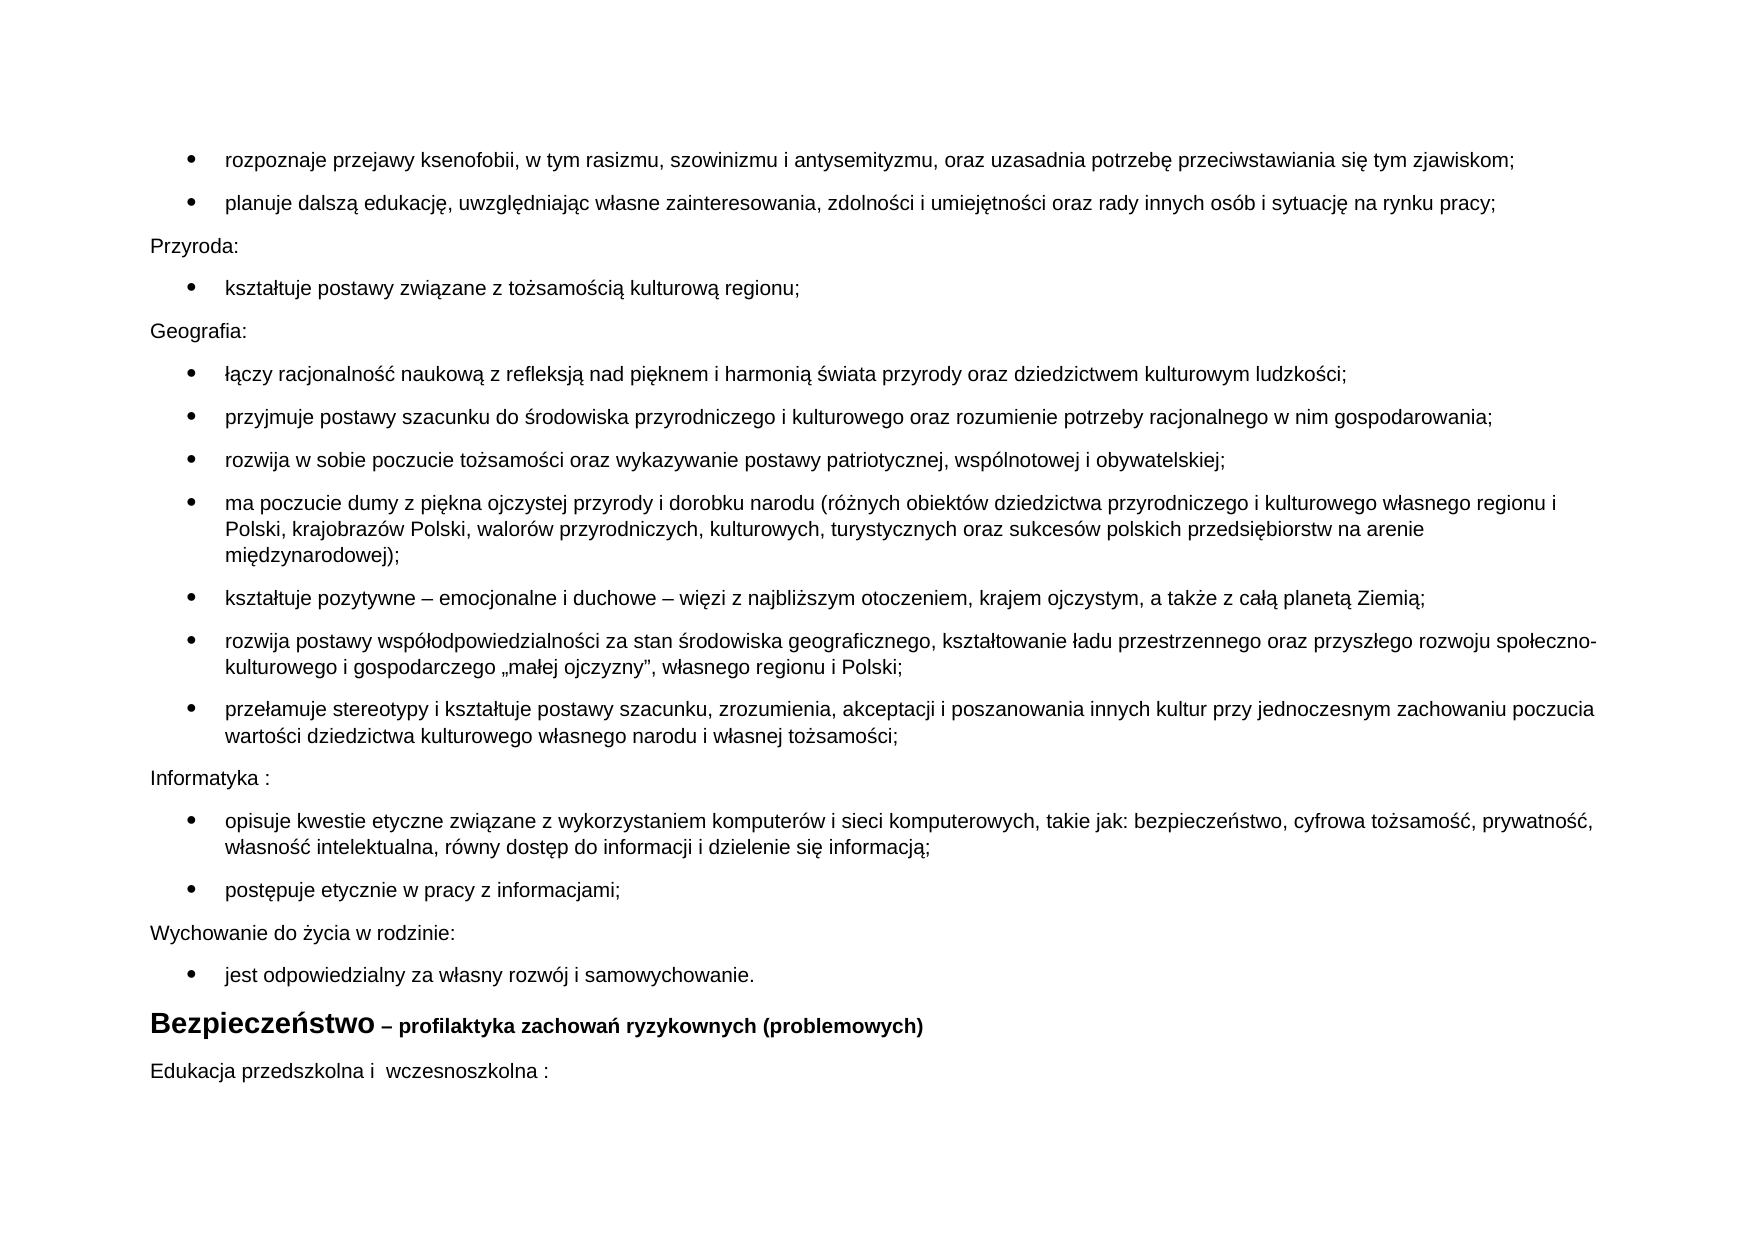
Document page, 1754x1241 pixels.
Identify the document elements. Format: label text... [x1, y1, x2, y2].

list przyjmuje postawy szacunku do środowiska przyrodniczego i kulturowego oraz rozumienie potrzeby racjonalnego w nim gospodarowania; [187, 405, 1604, 429]
list łączy racjonalność naukową z refleksją nad pięknem i harmonią świata przyrody oraz dziedzictwem kulturowym ludzkości; [187, 362, 1604, 386]
text Wychowanie do życia w rodzinie: [150, 921, 1604, 944]
text Edukacja przedszkolna i wczesnoszkolna : [150, 1059, 1604, 1083]
list przełamuje stereotypy i kształtuje postawy szacunku, zrozumienia, akceptacji i poszanowania innych kultur przy jednoczesnym zachowaniu poczucia wartości dziedzictwa kulturowego własnego narodu i własnej tożsamości; [187, 697, 1604, 748]
list rozwija postawy współodpowiedzialności za stan środowiska geograficznego, kształtowanie ładu przestrzennego oraz przyszłego rozwoju społeczno-kulturowego i gospodarczego „małej ojczyzny”, własnego regionu i Polski; [187, 628, 1604, 679]
text Przyroda: [150, 234, 1604, 258]
list ma poczucie dumy z piękna ojczystej przyrody i dorobku narodu (różnych obiektów dziedzictwa przyrodniczego i kulturowego własnego regionu i Polski, krajobrazów Polski, walorów przyrodniczych, kulturowych, turystycznych oraz sukcesów polskich przedsiębiorstw na arenie międzynarodowej); [187, 491, 1604, 567]
list jest odpowiedzialny za własny rozwój i samowychowanie. [187, 963, 1604, 987]
list postępuje etycznie w pracy z informacjami; [187, 877, 1604, 902]
text Geografia: [150, 319, 1604, 343]
text Bezpieczeństwo – profilaktyka zachowań ryzykownych (problemowych) [150, 1006, 1604, 1039]
list planuje dalszą edukację, uwzględniając własne zainteresowania, zdolności i umiejętności oraz rady innych osób i sytuację na rynku pracy; [187, 191, 1604, 215]
list kształtuje postawy związane z tożsamością kulturową regionu; [187, 276, 1604, 301]
text Informatyka : [150, 766, 1604, 790]
list opisuje kwestie etyczne związane z wykorzystaniem komputerów i sieci komputerowych, takie jak: bezpieczeństwo, cyfrowa tożsamość, prywatność, własność intelektualna, równy dostęp do informacji i dzielenie się informacją; [187, 809, 1604, 859]
list rozwija w sobie poczucie tożsamości oraz wykazywanie postawy patriotycznej, wspólnotowej i obywatelskiej; [187, 448, 1604, 472]
list kształtuje pozytywne – emocjonalne i duchowe – więzi z najbliższym otoczeniem, krajem ojczystym, a także z całą planetą Ziemią; [187, 585, 1604, 610]
list rozpoznaje przejawy ksenofobii, w tym rasizmu, szowinizmu i antysemityzmu, oraz uzasadnia potrzebę przeciwstawiania się tym zjawiskom; [187, 148, 1604, 172]
